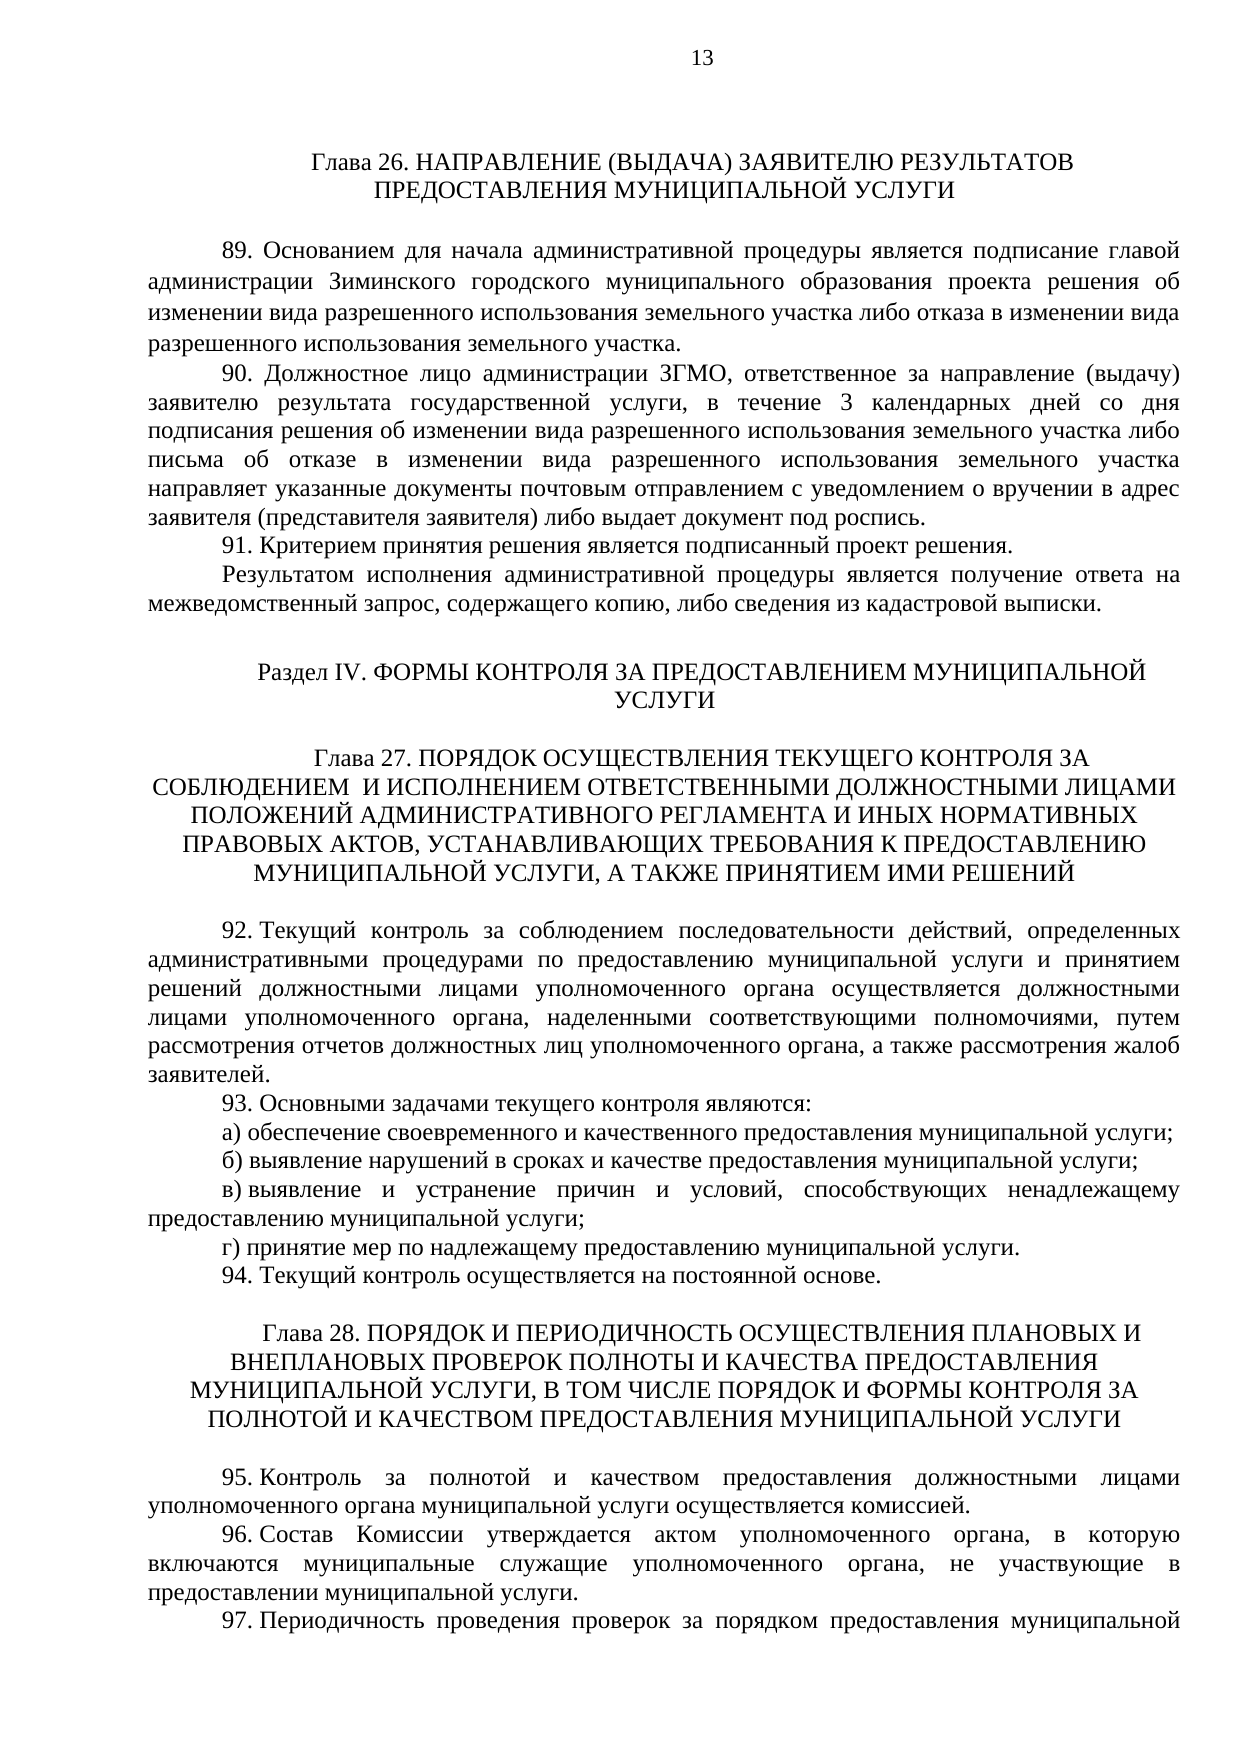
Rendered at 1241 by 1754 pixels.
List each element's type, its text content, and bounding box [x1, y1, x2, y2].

text в) выявление и устранение причин и условий, способствующих ненадлежащему предоставлению муниципальной услуги; [148, 1174, 1181, 1232]
text 92. Текущий контроль за соблюдением последовательности действий, определенных административными процедурами по предоставлению муниципальной услуги и принятием решений должностными лицами уполномоченного органа осуществляется должностными лицами уполномоченного органа, наделенными соответствующими полномочиями, путем рассмотрения отчетов должностных лиц уполномоченного органа, а также рассмотрения жалоб заявителей. [148, 915, 1181, 1088]
text Глава 26. Направление (выдача) заявителю результатов предоставления муниципальной услуги [148, 147, 1181, 204]
text б) выявление нарушений в сроках и качестве предоставления муниципальной услуги; [148, 1145, 1181, 1174]
text Глава 28. ПОРЯДОК И ПЕРИОДИЧНОСТЬ ОСУЩЕСТВЛЕНИЯ ПЛАНОВЫХ И ВНЕПЛАНОВЫХ ПРОВЕРОК ПОЛНОТЫ И КАЧЕСТВА ПРЕДОСТАВЛЕНИЯ МУНИЦИПАЛЬНОЙ УСЛУГИ, В ТОМ ЧИСЛЕ ПОРЯДОК И ФОРМЫ КОНТРОЛЯ ЗА ПОЛНОТОЙ И КАЧЕСТВОМ ПРЕДОСТАВЛЕНИЯ МУНИЦИПАЛЬНОЙ УСЛУГИ [148, 1318, 1181, 1433]
text Глава 27. ПОРЯДОК ОСУЩЕСТВЛЕНИЯ ТЕКУЩЕГО КОНТРОЛЯ ЗА СОБЛЮДЕНИЕМ И ИСПОЛНЕНИЕМ ОТВЕТСТВЕННЫМИ ДОЛЖНОСТНЫМИ ЛИЦАМИ ПОЛОЖЕНИЙ АДМИНИСТРАТИВНОГО РЕГЛАМЕНТА И ИНЫХ НОРМАТИВНЫХ ПРАВОВЫХ АКТОВ, УСТАНАВЛИВАЮЩИХ ТРЕБОВАНИЯ К ПРЕДОСТАВЛЕНИЮ МУНИЦИПАЛЬНОЙ УСЛУГИ, А ТАКЖЕ ПРИНЯТИЕМ ИМИ РЕШЕНИЙ [148, 743, 1181, 887]
text Раздел IV. ФОРМЫ КОНТРОЛЯ ЗА ПРЕДОСТАВЛЕНИЕМ МУНИЦИПАЛЬНОЙ УСЛУГИ [148, 657, 1181, 714]
text 96. Состав Комиссии утверждается актом уполномоченного органа, в которую включаются муниципальные служащие уполномоченного органа, не участвующие в предоставлении муниципальной услуги. [148, 1519, 1181, 1605]
text 94. Текущий контроль осуществляется на постоянной основе. [148, 1260, 1181, 1289]
text г) принятие мер по надлежащему предоставлению муниципальной услуги. [148, 1232, 1181, 1260]
text 93. Основными задачами текущего контроля являются: [148, 1088, 1181, 1117]
text 89. Основанием для начала административной процедуры является подписание главой администрации Зиминского городского муниципального образования проекта решения об изменении вида разрешенного использования земельного участка либо отказа в изменении вида разрешенного использования земельного участка. [148, 233, 1181, 358]
text 90. Должностное лицо администрации ЗГМО, ответственное за направление (выдачу) заявителю результата государственной услуги, в течение 3 календарных дней со дня подписания решения об изменении вида разрешенного использования земельного участка либо письма об отказе в изменении вида разрешенного использования земельного участка направляет указанные документы почтовым отправлением с уведомлением о вручении в адрес заявителя (представителя заявителя) либо выдает документ под роспись. [148, 358, 1181, 531]
text 91. Критерием принятия решения является подписанный проект решения. [148, 531, 1181, 559]
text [148, 1605, 1181, 1634]
text а) обеспечение своевременного и качественного предоставления муниципальной услуги; [148, 1117, 1181, 1145]
text 95. Контроль за полнотой и качеством предоставления должностными лицами уполномоченного органа муниципальной услуги осуществляется комиссией. [148, 1462, 1181, 1519]
text Результатом исполнения административной процедуры является получение ответа на межведомственный запрос, содержащего копию, либо сведения из кадастровой выписки. [148, 559, 1181, 617]
